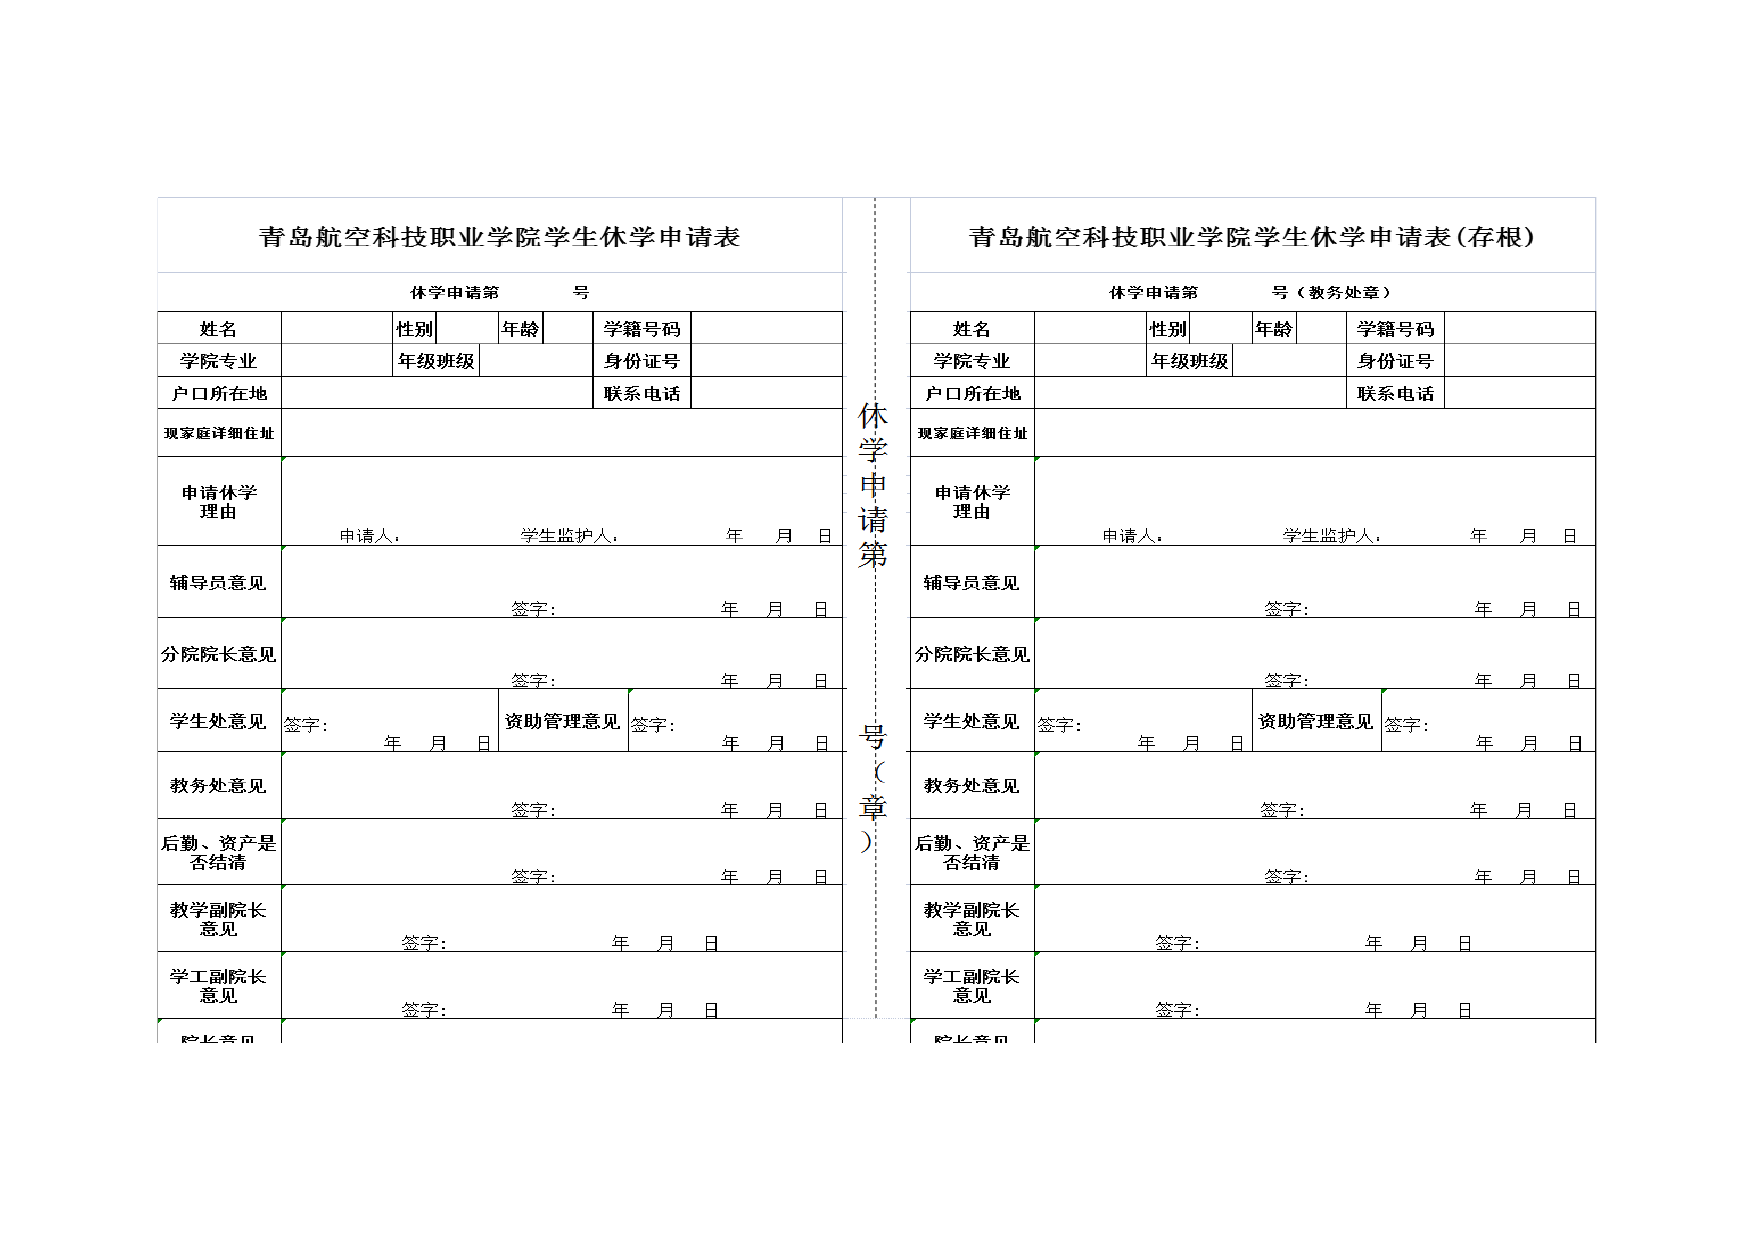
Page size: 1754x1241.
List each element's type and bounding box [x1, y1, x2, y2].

picture [157, 197, 1597, 1043]
